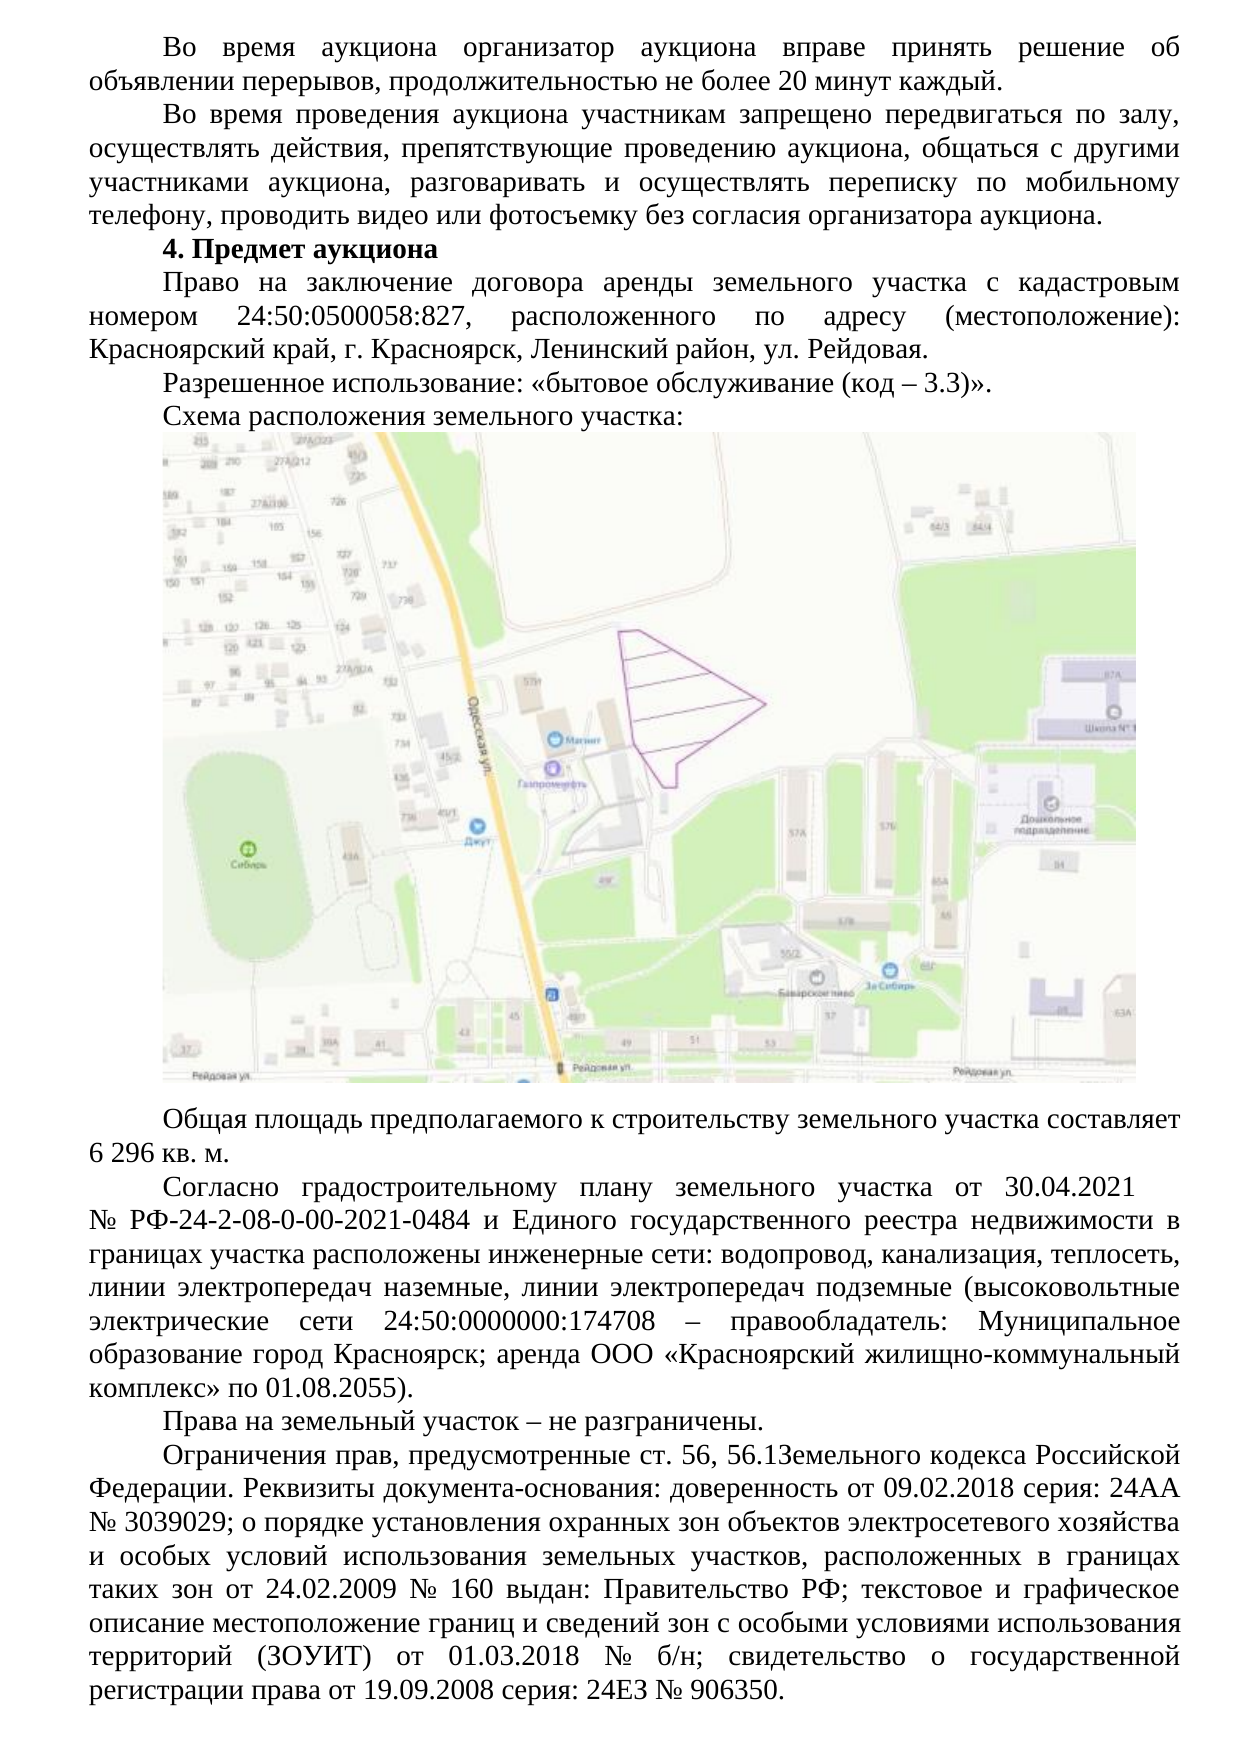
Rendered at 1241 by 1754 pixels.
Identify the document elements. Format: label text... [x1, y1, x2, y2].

text Во время аукциона организатор аукциона вправе принять решение об объявлении перерывов, продолжительностью не более 20 минут каждый. [89, 29, 1181, 97]
text Право на заключение договора аренды земельного участка с кадастровым номером 24:50:0500058:827, расположенного по адресу (местоположение): Красноярский край, г. Красноярск, Ленинский район, ул. Рейдовая. [89, 264, 1181, 365]
text 4. Предмет аукциона [89, 231, 1181, 264]
text Согласно градостроительному плану земельного участка от 30.04.2021 № РФ-24-2-08-0-00-2021-0484 и Единого государственного реестра недвижимости в границах участка расположены инженерные сети: водопровод, канализация, теплосеть, линии электропередач наземные, линии электропередач подземные (высоковольтные электрические сети 24:50:0000000:174708 – правообладатель: Муниципальное образование город Красноярск; аренда ООО «Красноярский жилищно-коммунальный комплекс» по 01.08.2055). [89, 1169, 1181, 1403]
text Схема расположения земельного участка: [89, 398, 1181, 432]
text Разрешенное использование: «бытовое обслуживание (код – 3.3)». [89, 365, 1181, 398]
text Общая площадь предполагаемого к строительству земельного участка составляет 6 296 кв. м. [89, 1102, 1181, 1169]
text Ограничения прав, предусмотренные ст. 56, 56.1Земельного кодекса Российской Федерации. Реквизиты документа-основания: доверенность от 09.02.2018 серия: 24АА № 3039029; о порядке установления охранных зон объектов электросетевого хозяйства и особых условий использования земельных участков, расположенных в границах таких зон от 24.02.2009 № 160 выдан: Правительство РФ; текстовое и графическое описание местоположение границ и сведений зон с особыми условиями использования территорий (ЗОУИТ) от 01.03.2018 № б/н; свидетельство о государственной регистрации права от 19.09.2008 серия: 24ЕЗ № 906350. [89, 1437, 1181, 1705]
text Во время проведения аукциона участникам запрещено передвигаться по залу, осуществлять действия, препятствующие проведению аукциона, общаться с другими участниками аукциона, разговаривать и осуществлять переписку по мобильному телефону, проводить видео или фотосъемку без согласия организатора аукциона. [89, 97, 1181, 231]
picture [162, 432, 1136, 1083]
text Права на земельный участок – не разграничены. [89, 1403, 1181, 1437]
